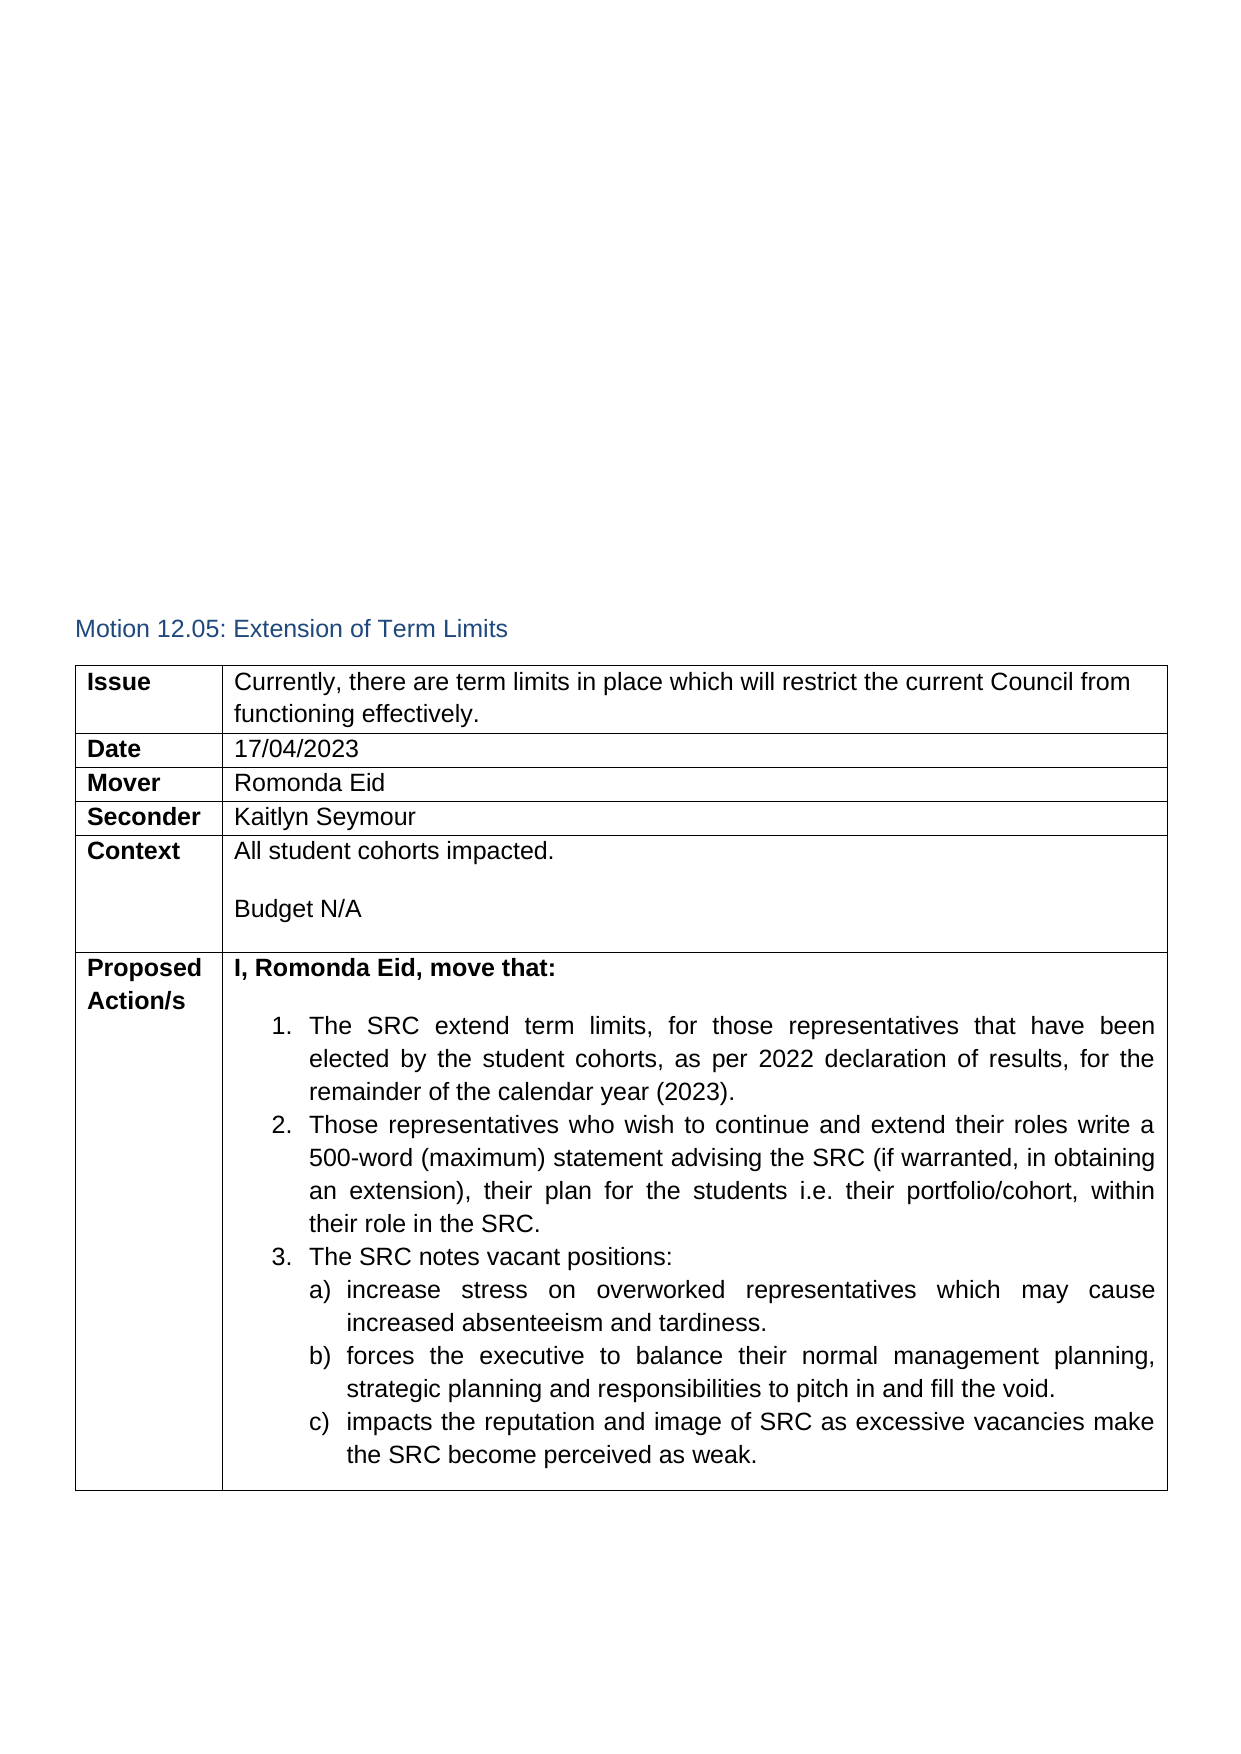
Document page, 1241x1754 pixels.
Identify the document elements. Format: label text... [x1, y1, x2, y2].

table_cell Context [76, 836, 222, 952]
table_header Currently, there are term limits in place which will restrict the current Council from functioning effectively. [223, 666, 1167, 732]
table_cell Kaitlyn Seymour [223, 802, 1167, 835]
table_cell I, Romonda Eid, move that: The SRC extend term limits, for those representatives that have been elected by the student cohorts, as per 2022 declaration of results, for the remainder of the calendar year (2023). Those representatives who wish to continue and extend their roles write a 500-word (maximum) statement advising the SRC (if warranted, in obtaining an extension), their plan for the students i.e. their portfolio/cohort, within their role in the SRC. The SRC notes vacant positions: increase stress on overworked representatives which may cause increased absenteeism and tardiness. forces the executive to balance their normal management planning, strategic planning and responsibilities to pitch in and fill the void. impacts the reputation and image of SRC as excessive vacancies make the SRC become perceived as weak. [223, 953, 1167, 1490]
table_cell Date [76, 734, 222, 767]
table_cell Proposed Action/s [76, 953, 222, 1490]
table_cell All student cohorts impacted. Budget N/A [223, 836, 1167, 952]
table_cell Seconder [76, 802, 222, 835]
table_header Issue [76, 666, 222, 732]
subtitle Motion 12.05: Extension of Term Limits [75, 614, 1165, 643]
table_cell 17/04/2023 [223, 734, 1167, 767]
table_cell Mover [76, 768, 222, 801]
table_cell Romonda Eid [223, 768, 1167, 801]
